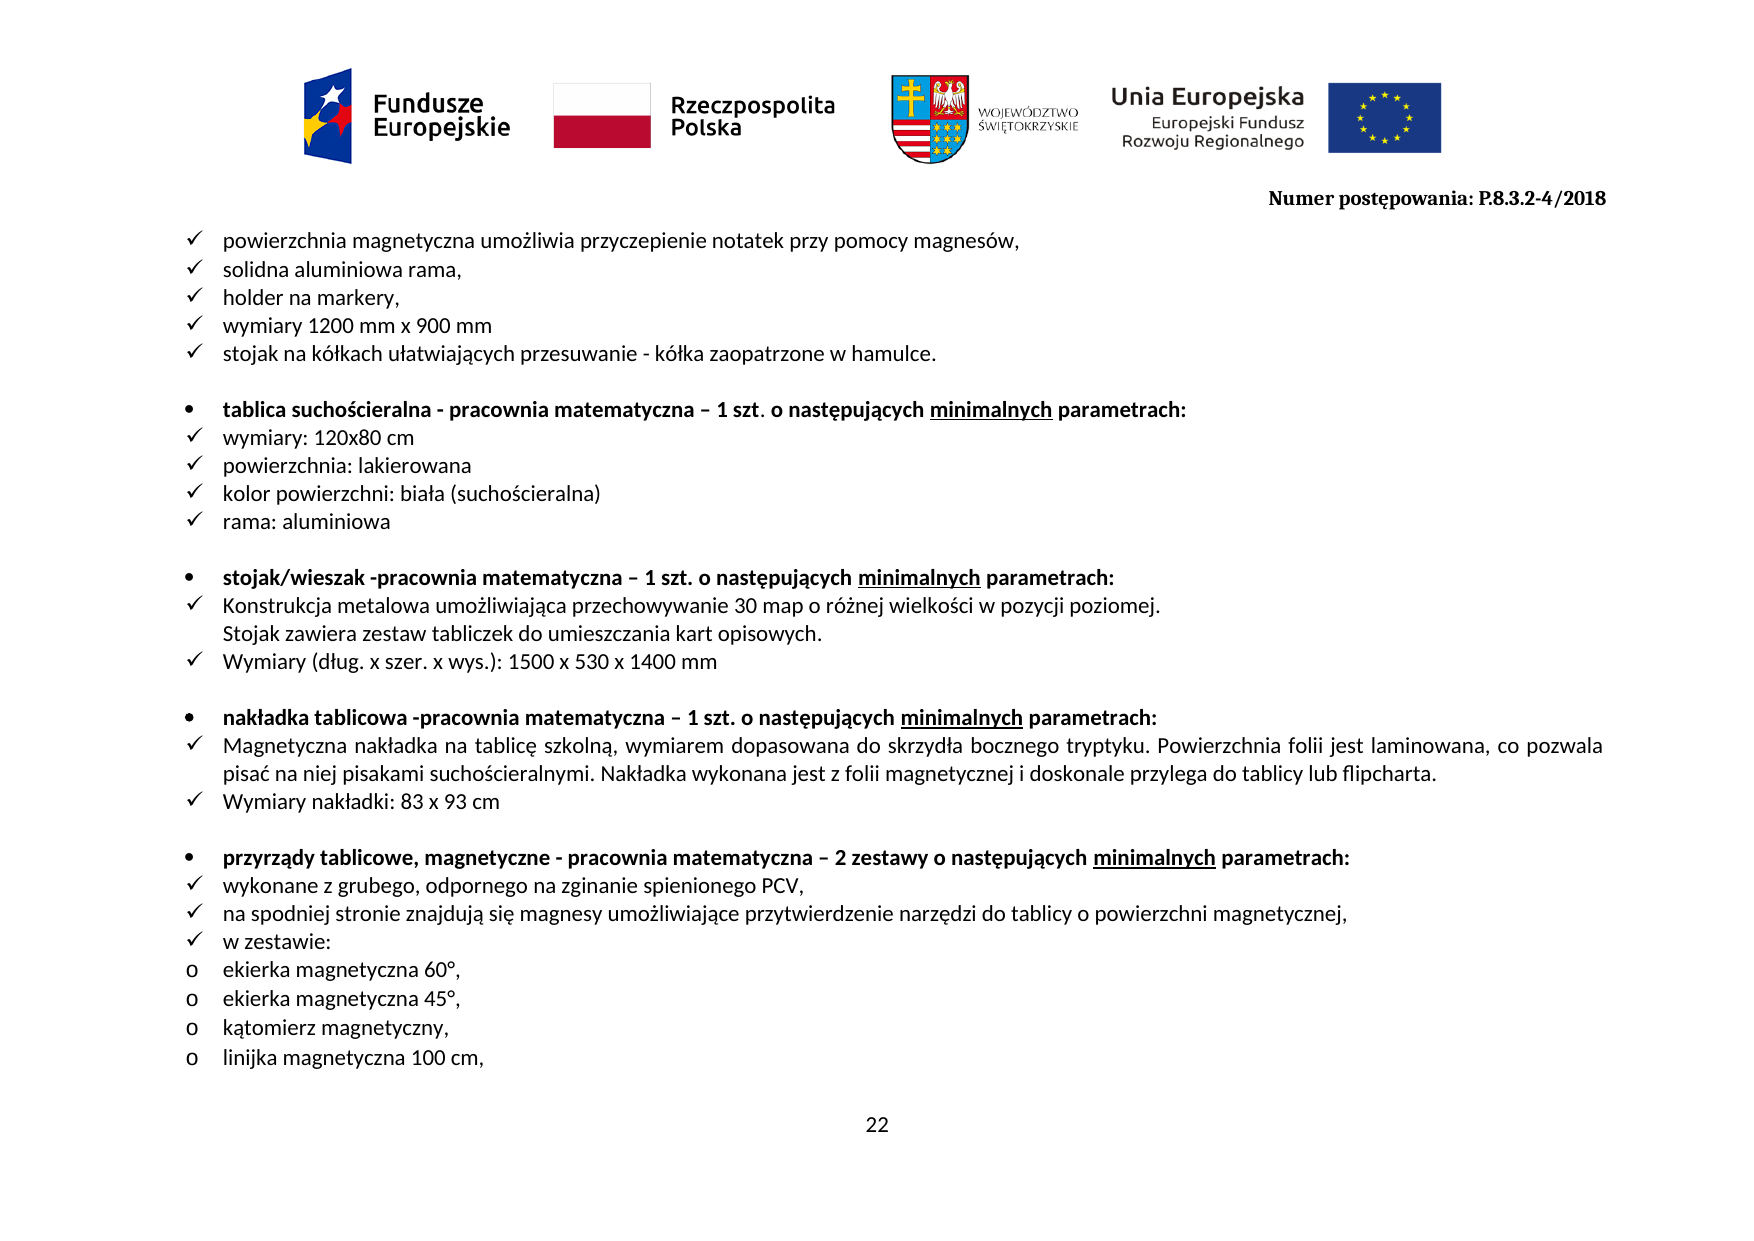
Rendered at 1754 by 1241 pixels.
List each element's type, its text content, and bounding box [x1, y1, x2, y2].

list powierzchnia: lakierowana [185, 451, 1606, 479]
list na spodniej stronie znajdują się magnesy umożliwiające przytwierdzenie narzędzi do tablicy o powierzchni magnetycznej, [185, 899, 1606, 927]
list linijka magnetyczna 100 cm, [185, 1043, 1606, 1072]
list kolor powierzchni: biała (suchościeralna) [185, 479, 1606, 507]
picture [860, 51, 1446, 170]
list wymiary: 120x80 cm [185, 423, 1606, 451]
list ekierka magnetyczna 60°, [185, 955, 1606, 984]
list kątomierz magnetyczny, [185, 1013, 1606, 1043]
list Konstrukcja metalowa umożliwiająca przechowywanie 30 map o różnej wielkości w pozycji poziomej. Stojak zawiera zestaw tabliczek do umieszczania kart opisowych. [185, 591, 1606, 647]
list Wymiary nakładki: 83 x 93 cm [185, 787, 1606, 815]
list Magnetyczna nakładka na tablicę szkolną, wymiarem dopasowana do skrzydła bocznego tryptyku. Powierzchnia folii jest laminowana, co pozwala pisać na niej pisakami suchościeralnymi. Nakładka wykonana jest z folii magnetycznej i doskonale przylega do tablicy lub flipcharta. [185, 731, 1606, 787]
list rama: aluminiowa [185, 507, 1606, 535]
list solidna aluminiowa rama, [185, 255, 1606, 283]
list nakładka tablicowa -pracownia matematyczna – 1 szt. o następujących minimalnych parametrach: [185, 703, 1606, 731]
list stojak na kółkach ułatwiających przesuwanie - kółka zaopatrzone w hamulce. [185, 339, 1606, 367]
list wymiary 1200 mm x 900 mm [185, 311, 1606, 339]
list stojak/wieszak -pracownia matematyczna – 1 szt. o następujących minimalnych parametrach: [185, 563, 1606, 591]
picture [280, 59, 856, 170]
list wykonane z grubego, odpornego na zginanie spienionego PCV, [185, 871, 1606, 899]
list holder na markery, [185, 283, 1606, 311]
list przyrządy tablicowe, magnetyczne - pracownia matematyczna – 2 zestawy o następujących minimalnych parametrach: [185, 843, 1606, 871]
list Wymiary (dług. x szer. x wys.): 1500 x 530 x 1400 mm [185, 647, 1606, 675]
list ekierka magnetyczna 45°, [185, 984, 1606, 1013]
list tablica suchościeralna - pracownia matematyczna – 1 szt. o następujących minimalnych parametrach: [185, 395, 1606, 423]
list powierzchnia magnetyczna umożliwia przyczepienie notatek przy pomocy magnesów, [185, 227, 1606, 255]
list w zestawie: [185, 927, 1606, 955]
